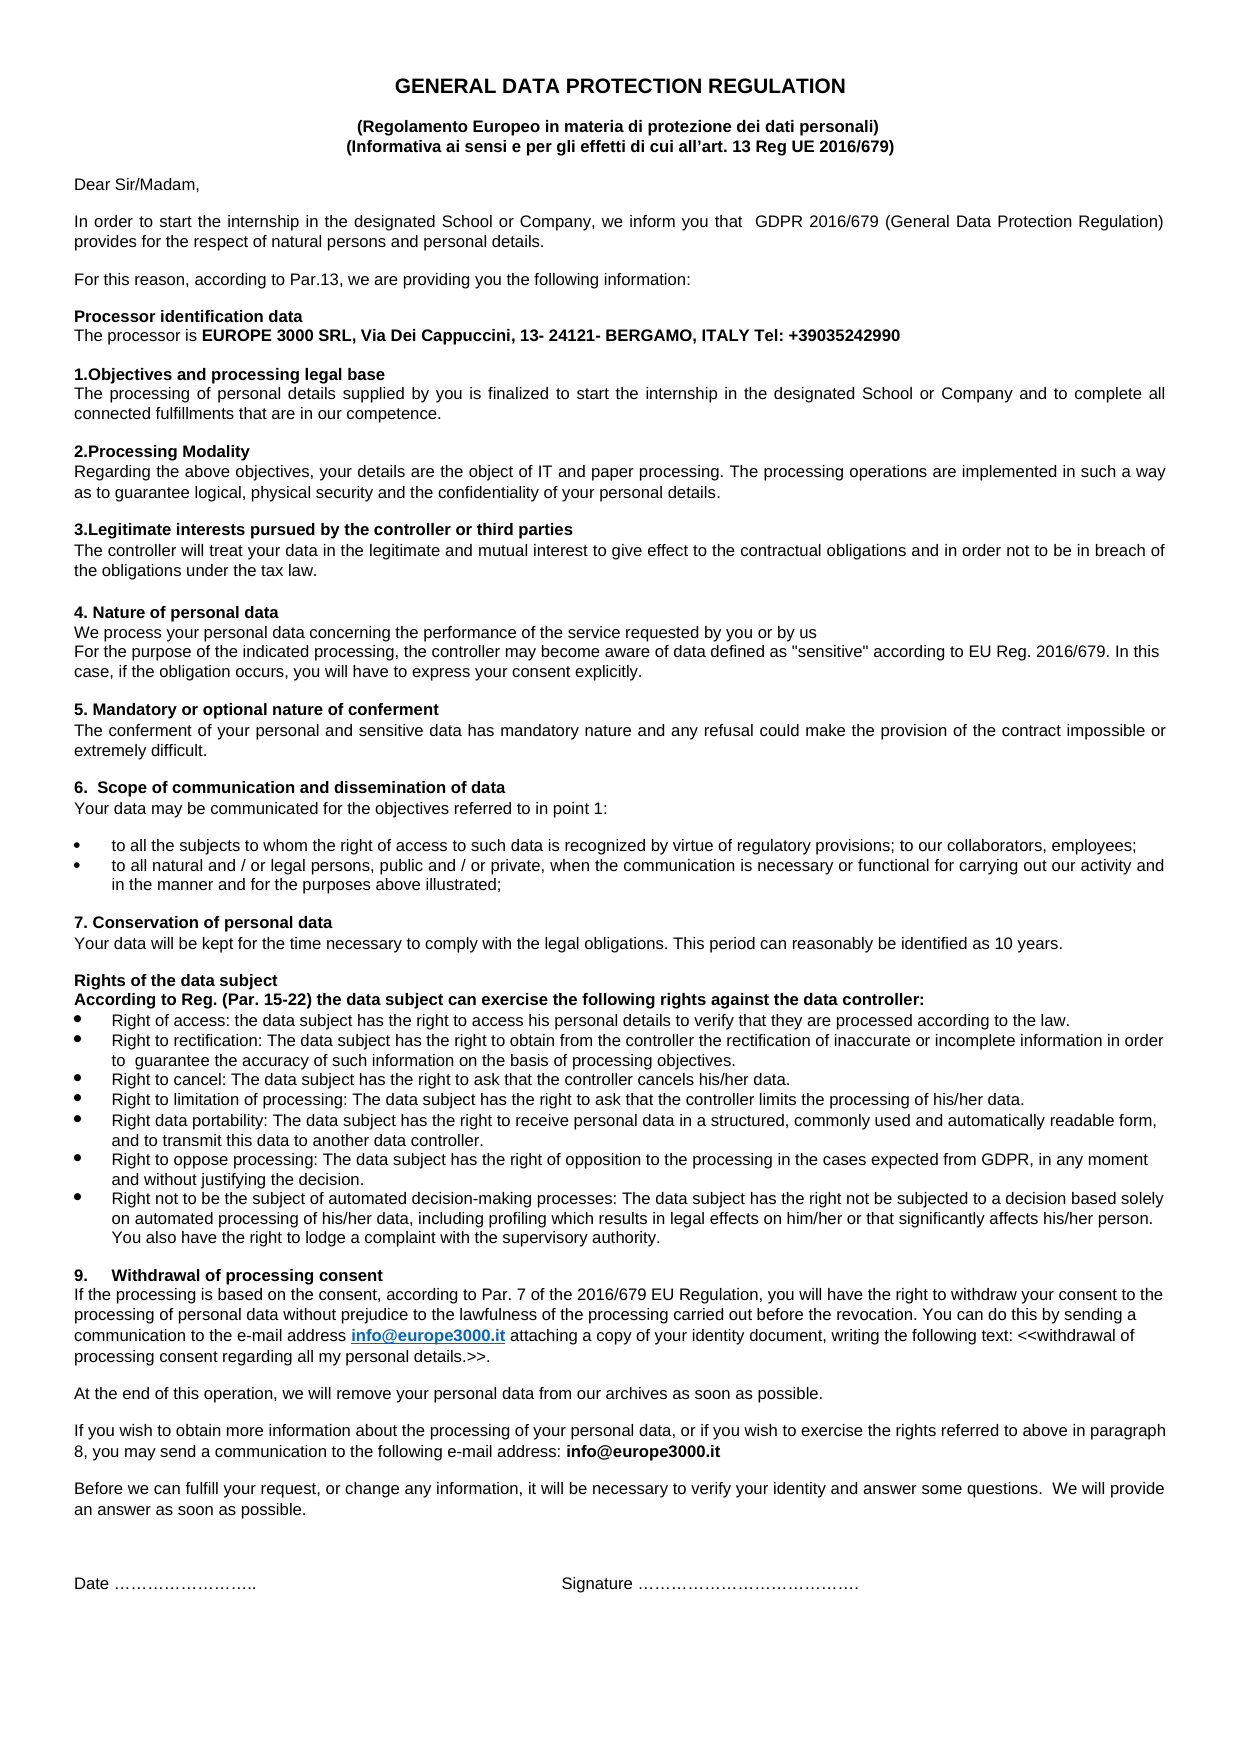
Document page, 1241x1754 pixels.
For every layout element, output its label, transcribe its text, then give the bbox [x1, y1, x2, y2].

text According to Reg. (Par. 15-22) the data subject can exercise the following rights against the data controller: [74, 990, 1167, 1009]
text Date …………………….. Signature …………………………………. [74, 1574, 1167, 1593]
list to all the subjects to whom the right of access to such data is recognized by virtue of regulatory provisions; to our collaborators, employees; [74, 836, 1167, 855]
text The controller will treat your data in the legitimate and mutual interest to give effect to the contractual obligations and in order not to be in breach of the obligations under the tax law. [74, 541, 1167, 580]
list to all natural and / or legal persons, public and / or private, when the communication is necessary or functional for carrying out our activity and in the manner and for the purposes above illustrated; [74, 855, 1167, 894]
list Right to cancel: The data subject has the right to ask that the controller cancels his/her data. [74, 1070, 1167, 1090]
list Withdrawal of processing consent [74, 1265, 1167, 1284]
text You also have the right to lodge a complaint with the supervisory authority. [111, 1228, 1167, 1247]
text (Regolamento Europeo in materia di protezione dei dati personali) (Informativa ai sensi e per gli effetti di cui all’art. 13 Reg UE 2016/679) [74, 116, 1167, 156]
text Processor identification data [74, 307, 1167, 326]
text 7. Conservation of personal data [74, 913, 1167, 932]
text 3.Legitimate interests pursued by the controller or third parties [74, 520, 1167, 539]
list Right not to be the subject of automated decision-making processes: The data subject has the right not be subjected to a decision based solely on automated processing of his/her data, including profiling which results in legal effects on him/her or that significantly affects his/her person. [74, 1189, 1167, 1228]
text 5. Mandatory or optional nature of conferment [74, 700, 1167, 719]
text 6. Scope of communication and dissemination of data [74, 778, 1167, 797]
text 2.Processing Modality [74, 441, 1167, 461]
text Your data will be kept for the time necessary to comply with the legal obligations. This period can reasonably be identified as 10 years. [74, 934, 1167, 953]
text Your data may be communicated for the objectives referred to in point 1: [74, 799, 1167, 818]
text For the purpose of the indicated processing, the controller may become aware of data defined as "sensitive" according to EU Reg. 2016/679. In this case, if the obligation occurs, you will have to express your consent explicitly. [74, 642, 1167, 681]
text GENERAL DATA PROTECTION REGULATION [74, 74, 1167, 98]
text We process your personal data concerning the performance of the service requested by you or by us [74, 623, 1167, 642]
text The processor is EUROPE 3000 SRL, Via Dei Cappuccini, 13- 24121- BERGAMO, ITALY Tel: +39035242990 [74, 326, 1167, 345]
text Regarding the above objectives, your details are the object of IT and paper processing. The processing operations are implemented in such a way as to guarantee logical, physical security and the confidentiality of your personal details. [74, 462, 1167, 502]
text Rights of the data subject [74, 971, 1167, 990]
list Right to oppose processing: The data subject has the right of opposition to the processing in the cases expected from GDPR, in any moment and without justifying the decision. [74, 1149, 1167, 1189]
text 4. Nature of personal data [74, 602, 1167, 622]
list Right to limitation of processing: The data subject has the right to ask that the controller limits the processing of his/her data. [74, 1090, 1167, 1110]
text 1.Objectives and processing legal base [74, 364, 1167, 383]
text The conferment of your personal and sensitive data has mandatory nature and any refusal could make the provision of the contract impossible or extremely difficult. [74, 720, 1167, 760]
text The processing of personal details supplied by you is finalized to start the internship in the designated School or Company and to complete all connected fulfillments that are in our competence. [74, 383, 1167, 423]
list Right data portability: The data subject has the right to receive personal data in a structured, commonly used and automatically readable form, and to transmit this data to another data controller. [74, 1110, 1167, 1149]
text At the end of this operation, we will remove your personal data from our archives as soon as possible. [74, 1384, 1167, 1403]
list Right of access: the data subject has the right to access his personal details to verify that they are processed according to the law. [74, 1011, 1167, 1031]
text For this reason, according to Par.13, we are providing you the following information: [74, 269, 1167, 289]
text If the processing is based on the consent, according to Par. 7 of the 2016/679 EU Regulation, you will have the right to withdraw your consent to the processing of personal data without prejudice to the lawfulness of the processing carried out before the revocation. You can do this by sending a communication to the e-mail address info@europe3000.it attaching a copy of your identity document, writing the following text: <<withdrawal of processing consent regarding all my personal details.>>. [74, 1284, 1167, 1366]
text Before we can fulfill your request, or change any information, it will be necessary to verify your identity and answer some questions. We will provide an answer as soon as possible. [74, 1479, 1167, 1519]
list Right to rectification: The data subject has the right to obtain from the controller the rectification of inaccurate or incomplete information in order to guarantee the accuracy of such information on the basis of processing objectives. [74, 1031, 1167, 1070]
text Dear Sir/Madam, [74, 174, 1167, 193]
text In order to start the internship in the designated School or Company, we inform you that GDPR 2016/679 (General Data Protection Regulation) provides for the respect of natural persons and personal details. [74, 212, 1167, 251]
text If you wish to obtain more information about the processing of your personal data, or if you wish to exercise the rights referred to above in paragraph 8, you may send a communication to the following e-mail address: info@europe3000.it [74, 1421, 1167, 1461]
